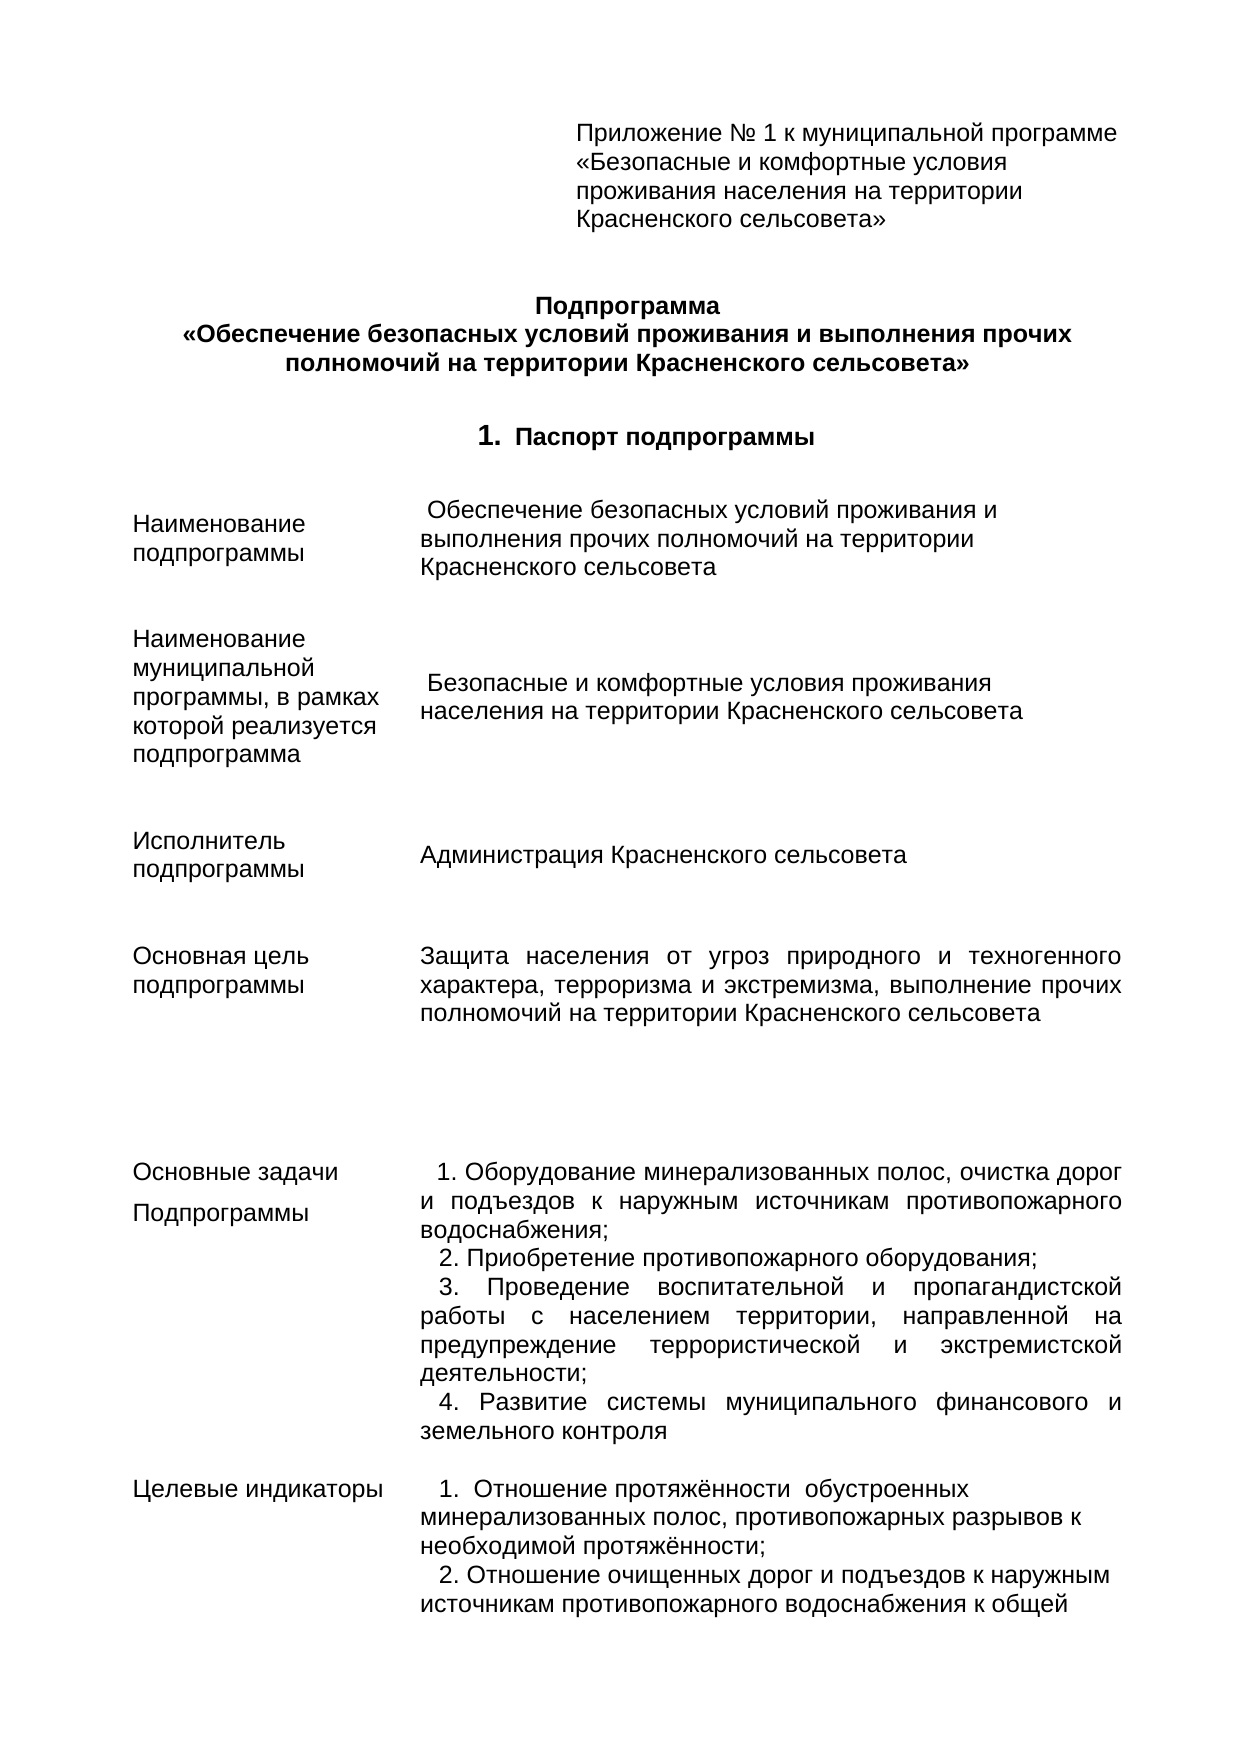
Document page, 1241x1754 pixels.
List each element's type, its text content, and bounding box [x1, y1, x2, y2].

table_header Обеспечение безопасных условий проживания и выполнения прочих полномочий на территории Красненского сельсовета [420, 464, 1123, 612]
table_cell Исполнитель подпрограммы [132, 781, 420, 928]
table_cell Основные задачи Подпрограммы [132, 1157, 420, 1473]
table_cell Администрация Красненского сельсовета [420, 781, 1123, 928]
table_cell Безопасные и комфортные условия проживания населения на территории Красненского сельсовета [420, 612, 1123, 781]
table_cell Целевые индикаторы [132, 1474, 420, 1617]
text Подпрограмма [103, 291, 1152, 319]
text «Обеспечение безопасных условий проживания и выполнения прочих полномочий на территории Красненского сельсовета» [103, 319, 1152, 377]
table_cell Наименование муниципальной программы, в рамках которой реализуется подпрограмма [132, 612, 420, 781]
table_cell Защита населения от угроз природного и техногенного характера, терроризма и экстремизма, выполнение прочих полномочий на территории Красненского сельсовета [420, 928, 1123, 1157]
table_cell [420, 1474, 1123, 1617]
table_cell 1. Оборудование минерализованных полос, очистка дорог и подъездов к наружным источникам противопожарного водоснабжения; 2. Приобретение противопожарного оборудования; 3. Проведение воспитательной и пропагандистской работы с населением территории, направленной на предупреждение террористической и экстремистской деятельности; 4. Развитие системы муниципального финансового и земельного контроля [420, 1157, 1123, 1473]
table_header Наименование подпрограммы [132, 464, 420, 612]
table_cell Основная цель подпрограммы [132, 928, 420, 1157]
text Приложение № 1 к муниципальной программе «Безопасные и комфортные условия проживания населения на территории Красненского сельсовета» [576, 118, 1152, 233]
list Паспорт подпрограммы [141, 418, 1152, 452]
